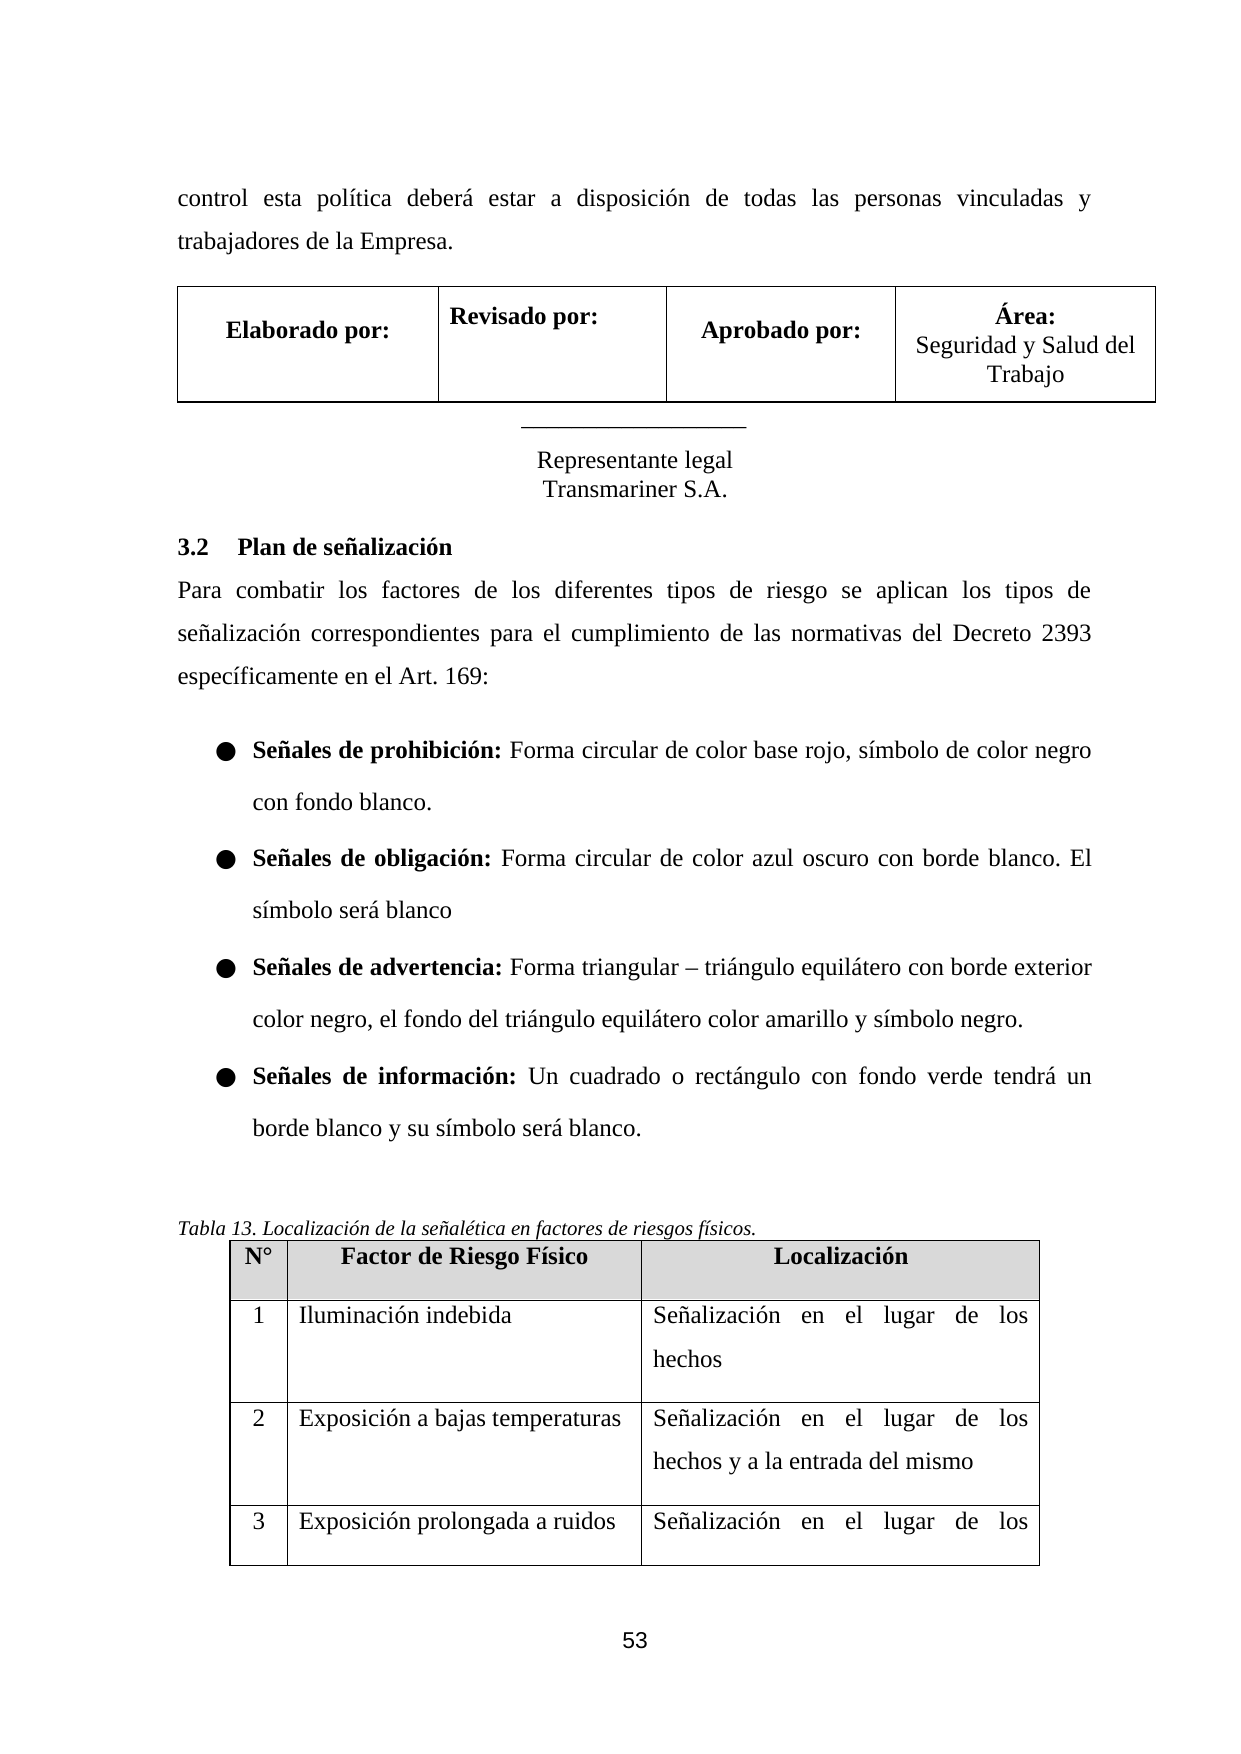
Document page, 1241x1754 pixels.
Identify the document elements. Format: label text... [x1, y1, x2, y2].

list Señales de obligación: Forma circular de color azul oscuro con borde blanco. El símbolo será blanco [215, 830, 1092, 924]
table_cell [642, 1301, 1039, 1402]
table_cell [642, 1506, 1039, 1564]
text Tabla . Localización de la señalética en factores de riesgos físicos. [177, 1216, 1092, 1240]
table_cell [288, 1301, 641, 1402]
text __________________ [177, 403, 1092, 431]
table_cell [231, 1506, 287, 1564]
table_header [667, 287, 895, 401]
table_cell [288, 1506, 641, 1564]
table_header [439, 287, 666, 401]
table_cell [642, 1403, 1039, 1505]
text Representante legal [177, 446, 1092, 474]
subtitle Plan de señalización [177, 532, 1092, 561]
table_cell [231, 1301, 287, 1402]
list Señales de prohibición: Forma circular de color base rojo, símbolo de color negro con fondo blanco. [215, 721, 1092, 815]
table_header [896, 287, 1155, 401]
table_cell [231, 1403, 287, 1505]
list Señales de advertencia: Forma triangular – triángulo equilátero con borde exterior color negro, el fondo del triángulo equilátero color amarillo y símbolo negro. [215, 938, 1092, 1033]
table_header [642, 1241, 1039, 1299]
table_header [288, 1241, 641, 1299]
list Señales de información: Un cuadrado o rectángulo con fondo verde tendrá un borde blanco y su símbolo será blanco. [215, 1047, 1092, 1142]
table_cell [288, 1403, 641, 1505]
text Transmariner S.A. [177, 474, 1092, 503]
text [177, 183, 1092, 255]
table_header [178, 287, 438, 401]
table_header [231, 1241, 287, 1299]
text Para combatir los factores de los diferentes tipos de riesgo se aplican los tipos de señalización correspondientes para el cumplimiento de las normativas del Decreto 2393 específicamente en el Art. 169: [177, 575, 1092, 690]
